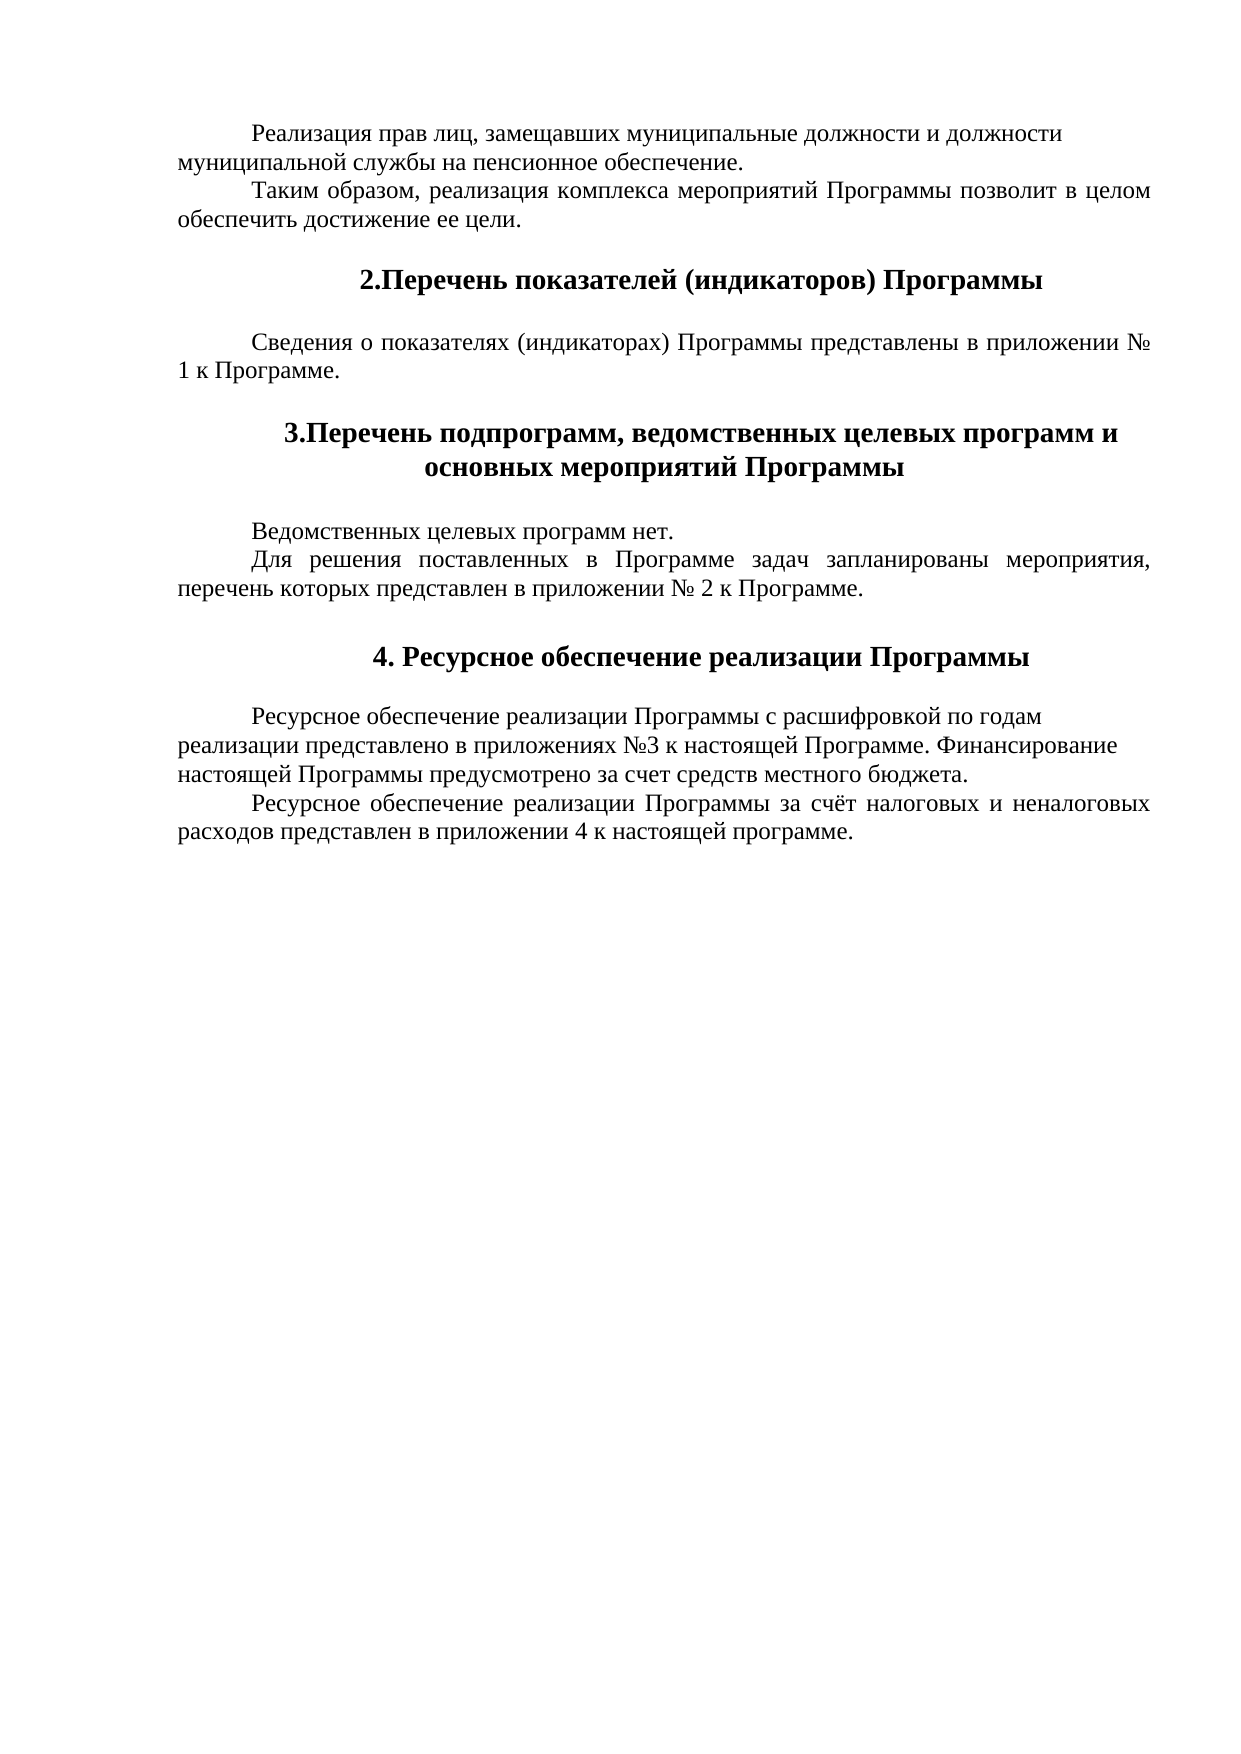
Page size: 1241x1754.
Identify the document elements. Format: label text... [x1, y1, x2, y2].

text Ресурсное обеспечение реализации Программы с расшифровкой по годам реализации представлено в приложениях №3 к настоящей Программе. Финансирование настоящей Программы предусмотрено за счет средств местного бюджета. [177, 701, 1152, 788]
text Реализация прав лиц, замещавших муниципальные должности и должности муниципальной службы на пенсионное обеспечение. [177, 118, 1152, 176]
text Ведомственных целевых программ нет. [177, 516, 1152, 544]
text 2.Перечень показателей (индикаторов) Программы [177, 262, 1152, 295]
text Таким образом, реализация комплекса мероприятий Программы позволит в целом обеспечить достижение ее цели. [177, 176, 1152, 233]
text Ресурсное обеспечение реализации Программы за счёт налоговых и неналоговых расходов представлен в приложении 4 к настоящей программе. [177, 788, 1152, 845]
text 3.Перечень подпрограмм, ведомственных целевых программ и основных мероприятий Программы [177, 415, 1152, 482]
text Сведения о показателях (индикаторах) Программы представлены в приложении № 1 к Программе. [177, 327, 1152, 384]
text Для решения поставленных в Программе задач запланированы мероприятия, перечень которых представлен в приложении № 2 к Программе. [177, 544, 1152, 602]
text 4. Ресурсное обеспечение реализации Программы [177, 639, 1152, 673]
